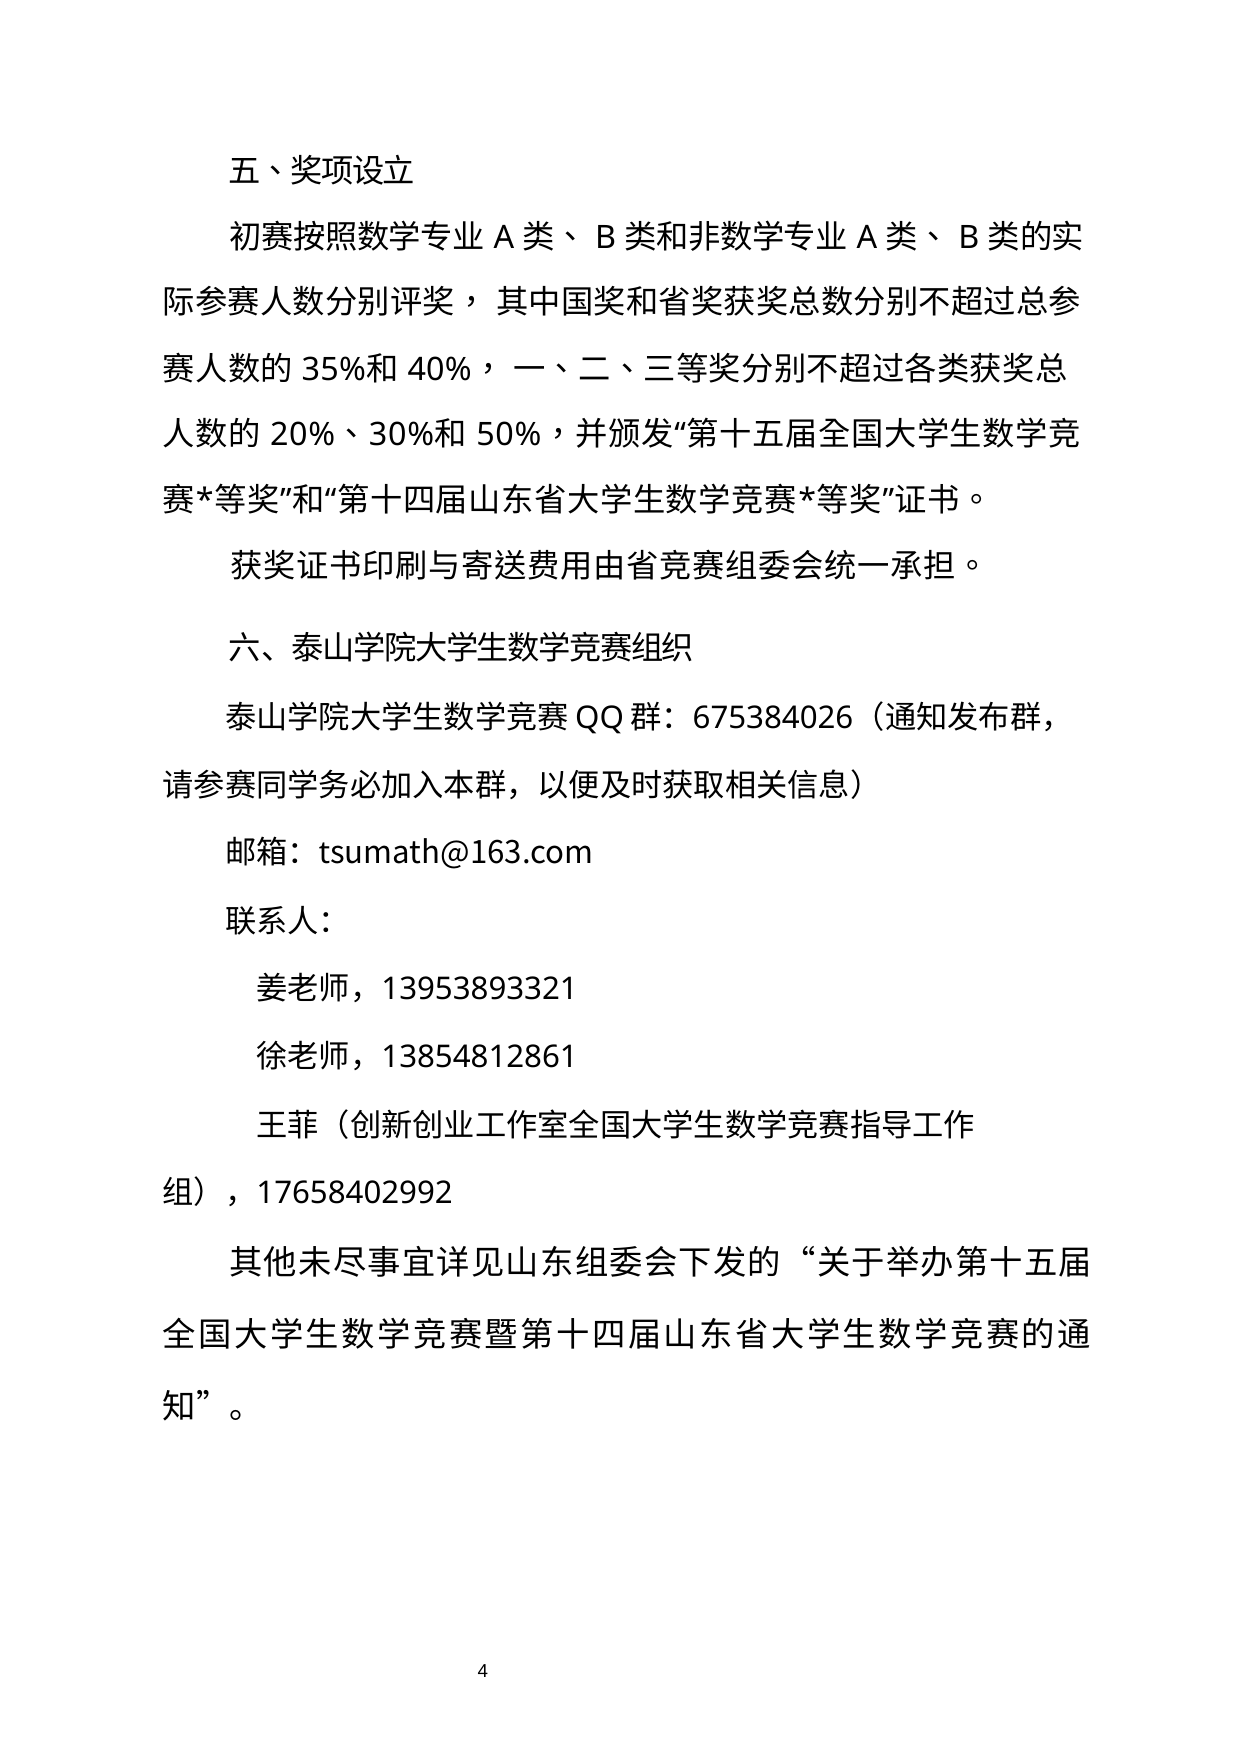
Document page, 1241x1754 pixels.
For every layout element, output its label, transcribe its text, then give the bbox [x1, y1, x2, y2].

text 五、奖项设立 [228, 148, 1093, 192]
text 其他未尽事宜详见山东组委会下发的“关于举办第十五届全国大学生数学竞赛暨第十四届山东省大学生数学竞赛的通知”。 [162, 1236, 1093, 1428]
text 初赛按照数学专业 A 类、 B 类和非数学专业 A 类、 B 类的实际参赛人数分别评奖， 其中国奖和省奖获奖总数分别不超过总参赛人数的 35%和 40%， 一、二、三等奖分别不超过各类获奖总人数的 20%、30%和 50%，并颁发“第十五届全国大学生数学竞赛*等奖”和“第十四届山东省大学生数学竞赛*等奖”证书。 [163, 213, 1092, 521]
list 王菲（创新创业工作室全国大学生数学竞赛指导工作组），17658402992 [162, 1100, 1093, 1213]
list 泰山学院大学生数学竞赛QQ群：675384026（通知发布群，请参赛同学务必加入本群，以便及时获取相关信息） [162, 692, 1093, 805]
text 六、泰山学院大学生数学竞赛组织 [228, 622, 1093, 668]
text 获奖证书印刷与寄送费用由省竞赛组委会统一承担。 [230, 543, 1093, 587]
list 联系人： [162, 896, 1093, 941]
list 姜老师，13953893321 [162, 963, 1093, 1009]
list 徐老师，13854812861 [162, 1032, 1093, 1077]
list 邮箱：tsumath@163.com [162, 828, 1093, 873]
